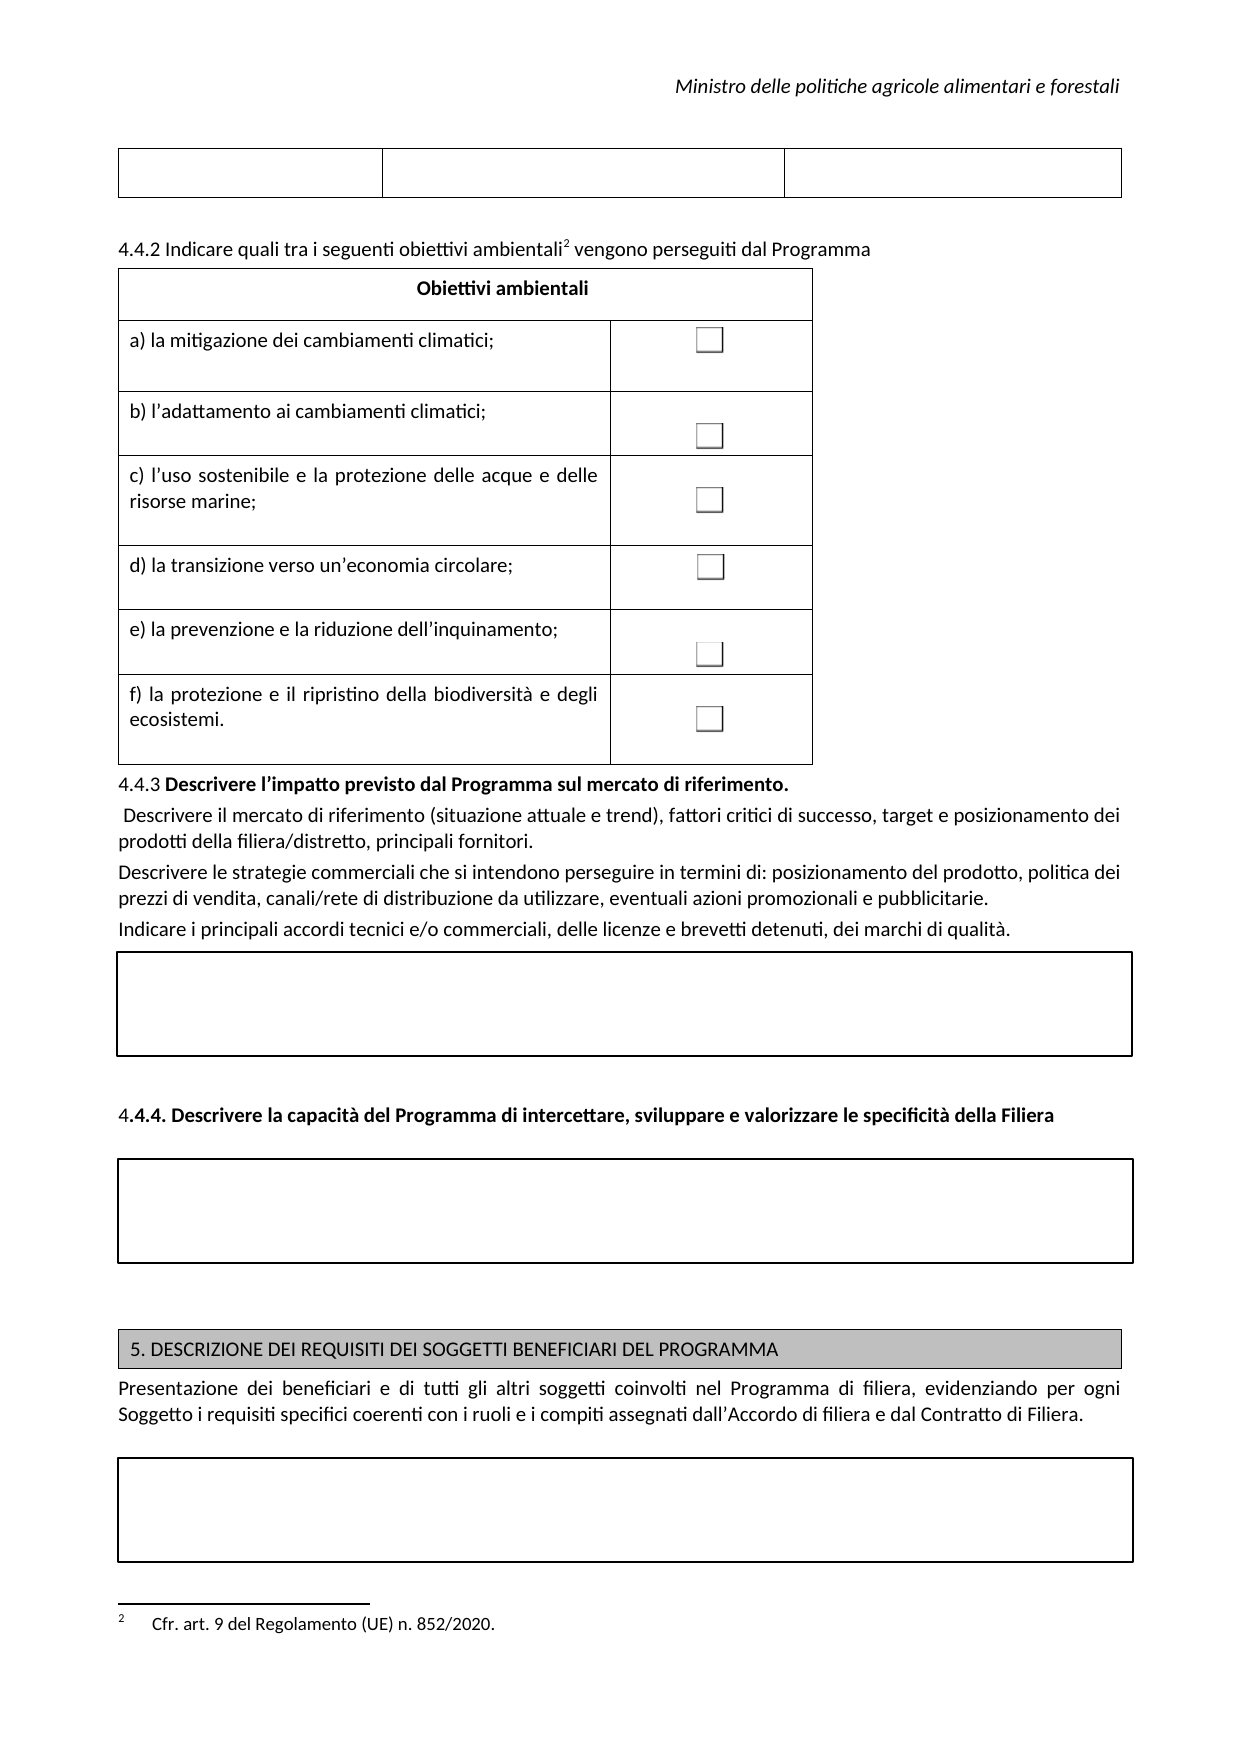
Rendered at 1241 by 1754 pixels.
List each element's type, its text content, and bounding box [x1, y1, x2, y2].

picture [697, 554, 727, 584]
table_cell d) la transizione verso un’economia circolare; [119, 546, 610, 609]
text Indicare i principali accordi tecnici e/o commerciali, delle licenze e brevetti detenuti, dei marchi di qualità. [118, 917, 1122, 942]
table_cell [611, 675, 812, 763]
table_cell [119, 149, 382, 197]
picture [696, 487, 726, 517]
table_cell f) la protezione e il ripristino della biodiversità e degli ecosistemi. [119, 675, 610, 763]
table_cell [383, 149, 784, 197]
picture [696, 706, 726, 736]
text Descrivere il mercato di riferimento (situazione attuale e trend), fattori critici di successo, target e posizionamento dei prodotti della filiera/distretto, principali fornitori. [118, 802, 1122, 853]
table_header 5. DESCRIZIONE DEI REQUISITI DEI SOGGETTI BENEFICIARI DEL PROGRAMMA [119, 1330, 1121, 1368]
table_header Obiettivi ambientali [119, 269, 812, 320]
picture [696, 423, 726, 453]
text 4.4.2 Indicare quali tra i seguenti obiettivi ambientali vengono perseguiti dal Programma [118, 236, 1122, 261]
text Descrivere le strategie commerciali che si intendono perseguire in termini di: posizionamento del prodotto, politica dei prezzi di vendita, canali/rete di distribuzione da utilizzare, eventuali azioni promozionali e pubblicitarie. [118, 859, 1122, 910]
text 4.4.3 Descrivere l’impatto previsto dal Programma sul mercato di riferimento. [118, 771, 1122, 796]
table_cell [611, 546, 812, 609]
picture [696, 327, 726, 357]
table_cell a) la mitigazione dei cambiamenti climatici; [119, 321, 610, 391]
table_cell [611, 321, 812, 391]
table_cell e) la prevenzione e la riduzione dell’inquinamento; [119, 610, 610, 674]
text 4.4.4. Descrivere la capacità del Programma di intercettare, sviluppare e valorizzare le specificità della Filiera [118, 1103, 1122, 1128]
table_cell [611, 610, 812, 674]
text Presentazione dei beneficiari e di tutti gli altri soggetti coinvolti nel Programma di filiera, evidenziando per ogni Soggetto i requisiti specifici coerenti con i ruoli e i compiti assegnati dall’Accordo di filiera e dal Contratto di Filiera. [118, 1375, 1122, 1426]
table_cell [611, 392, 812, 455]
table_cell [785, 149, 1121, 197]
table_cell [611, 456, 812, 545]
picture [696, 642, 726, 671]
table_cell b) l’adattamento ai cambiamenti climatici; [119, 392, 610, 455]
table_cell c) l’uso sostenibile e la protezione delle acque e delle risorse marine; [119, 456, 610, 545]
